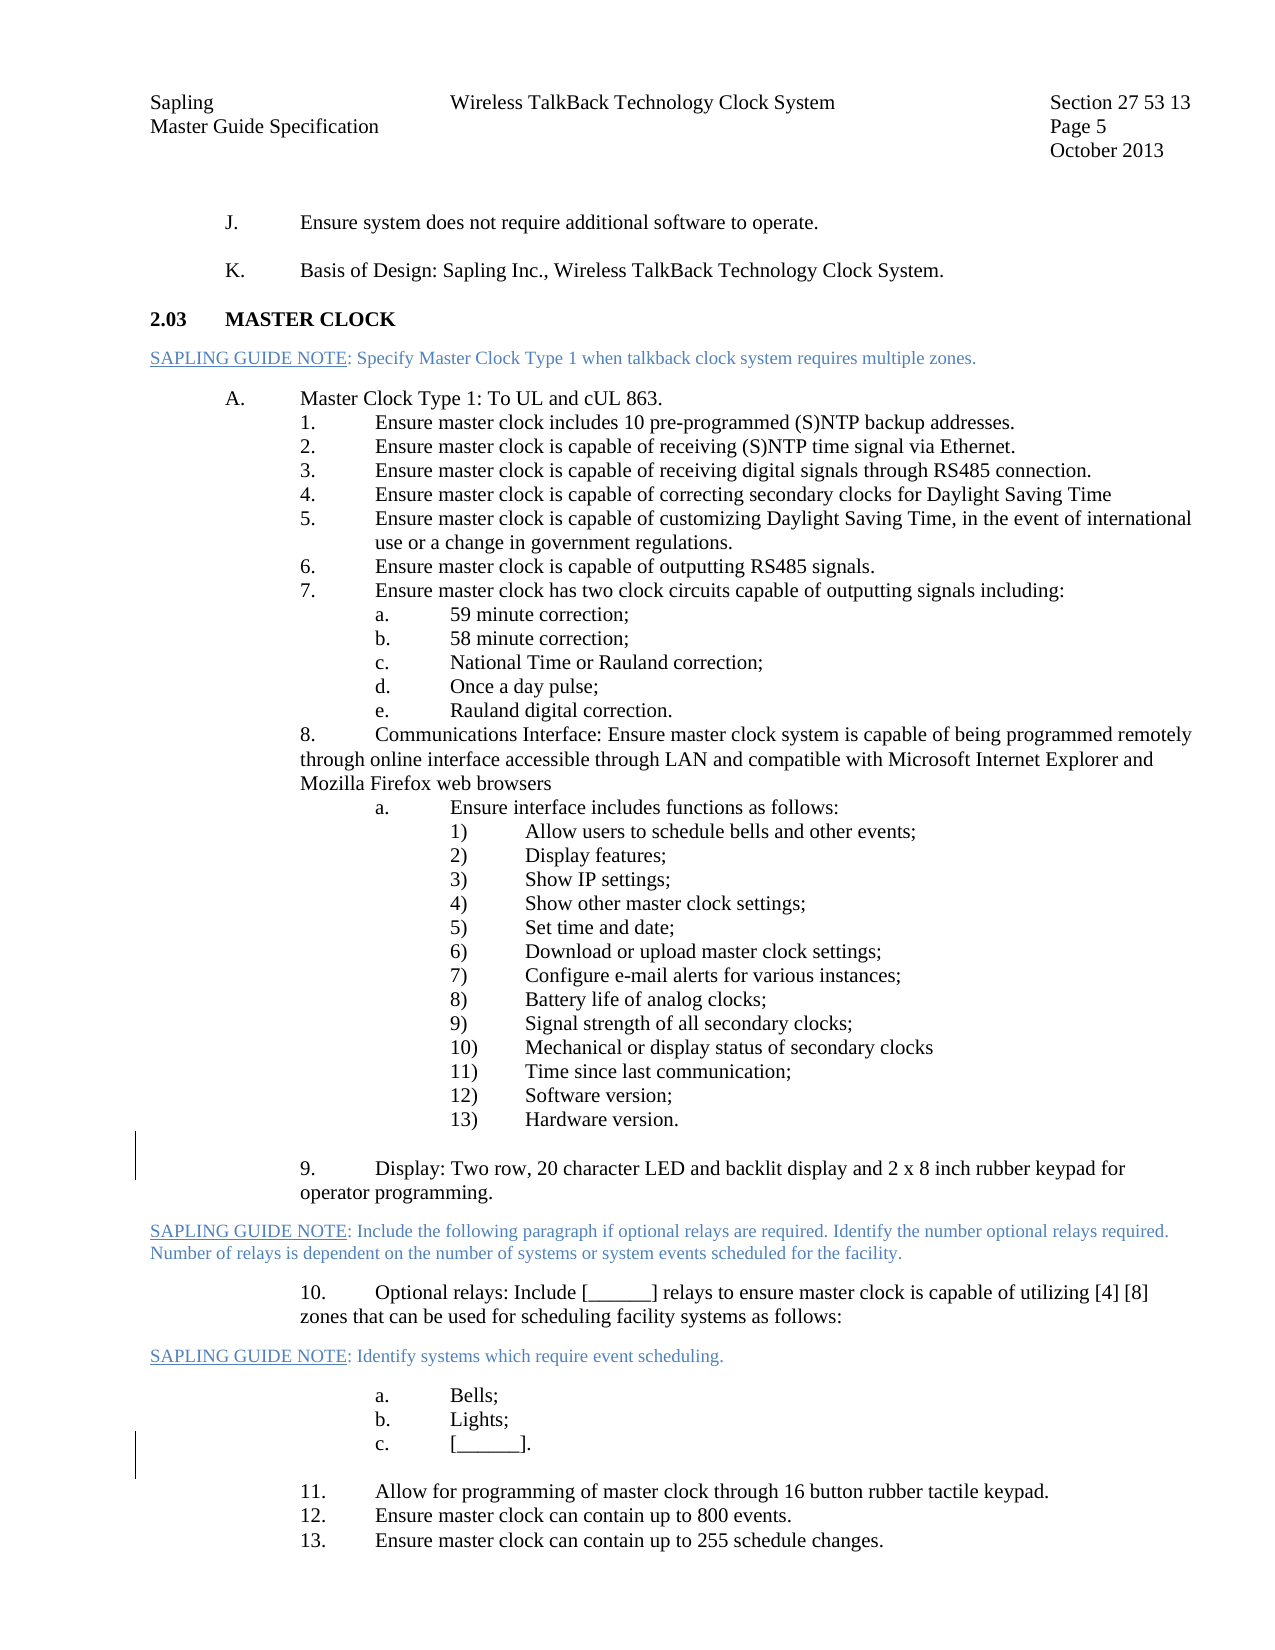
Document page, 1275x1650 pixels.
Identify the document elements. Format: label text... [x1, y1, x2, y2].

text 11) Time since last communication; [450, 1059, 1200, 1083]
text e. Rauland digital correction. [225, 698, 1200, 722]
text 6) Download or upload master clock settings; [450, 939, 1200, 963]
text SAPLING GUIDE NOTE: Include the following paragraph if optional relays are required. Identify the number optional relays required. Number of relays is dependent on the number of systems or system events scheduled for the facility. [150, 1220, 1200, 1263]
text 6. Ensure master clock is capable of outputting RS485 signals. [225, 554, 1200, 578]
text 12) Software version; [450, 1083, 1200, 1107]
text 4) Show other master clock settings; [450, 891, 1200, 915]
text 8) Battery life of analog clocks; [450, 987, 1200, 1011]
text 5) Set time and date; [450, 915, 1200, 939]
text c. National Time or Rauland correction; [225, 650, 1200, 674]
text a. Ensure interface includes functions as follows: [375, 794, 1200, 819]
text b. 58 minute correction; [225, 626, 1200, 650]
text K. Basis of Design: Sapling Inc., Wireless TalkBack Technology Clock System. [225, 258, 1200, 282]
text 2. Ensure master clock is capable of receiving (S)NTP time signal via Ethernet. [300, 434, 1200, 458]
text 11. Allow for programming of master clock through 16 button rubber tactile keypad. [300, 1479, 1200, 1503]
text a. 59 minute correction; [225, 602, 1200, 626]
text 8. Communications Interface: Ensure master clock system is capable of being programmed remotely through online interface accessible through LAN and compatible with Microsoft Internet Explorer and Mozilla Firefox web browsers [300, 722, 1200, 794]
text SAPLING GUIDE NOTE: Specify Master Clock Type 1 when talkback clock system requires multiple zones. [150, 347, 1200, 369]
text A. Master Clock Type 1: To UL and cUL 863. [225, 386, 1200, 409]
text 1) Allow users to schedule bells and other events; [450, 819, 1200, 843]
text 2) Display features; [450, 843, 1200, 867]
text b. Lights; [375, 1407, 1200, 1431]
text 4. Ensure master clock is capable of correcting secondary clocks for Daylight Saving Time [225, 482, 1200, 506]
text 7) Configure e-mail alerts for various instances; [450, 963, 1200, 987]
text J. Ensure system does not require additional software to operate. [225, 210, 1200, 234]
text SAPLING GUIDE NOTE: Identify systems which require event scheduling. [150, 1345, 1200, 1366]
text 13. Ensure master clock can contain up to 255 schedule changes. [225, 1527, 1200, 1552]
text 10. Optional relays: Include [______] relays to ensure master clock is capable of utilizing [4] [8] zones that can be used for scheduling facility systems as follows: [300, 1280, 1200, 1328]
text d. Once a day pulse; [225, 674, 1200, 698]
text 10) Mechanical or display status of secondary clocks [450, 1035, 1200, 1059]
text 7. Ensure master clock has two clock circuits capable of outputting signals including: [300, 578, 1200, 602]
text 9. Display: Two row, 20 character LED and backlit display and 2 x 8 inch rubber keypad for operator programming. [300, 1156, 1200, 1204]
text 5. Ensure master clock is capable of customizing Daylight Saving Time, in the event of international use or a change in government regulations. [300, 506, 1200, 554]
text 13) Hardware version. [450, 1107, 1200, 1131]
text 2.03 MAster clock [150, 307, 1200, 331]
text a. Bells; [375, 1383, 1200, 1407]
text 9) Signal strength of all secondary clocks; [450, 1011, 1200, 1035]
text 3) Show IP settings; [450, 867, 1200, 891]
text c. [______]. [375, 1431, 1200, 1455]
text 12. Ensure master clock can contain up to 800 events. [225, 1503, 1200, 1527]
text 3. Ensure master clock is capable of receiving digital signals through RS485 connection. [300, 458, 1200, 482]
text 1. Ensure master clock includes 10 pre-programmed (S)NTP backup addresses. [300, 409, 1200, 434]
